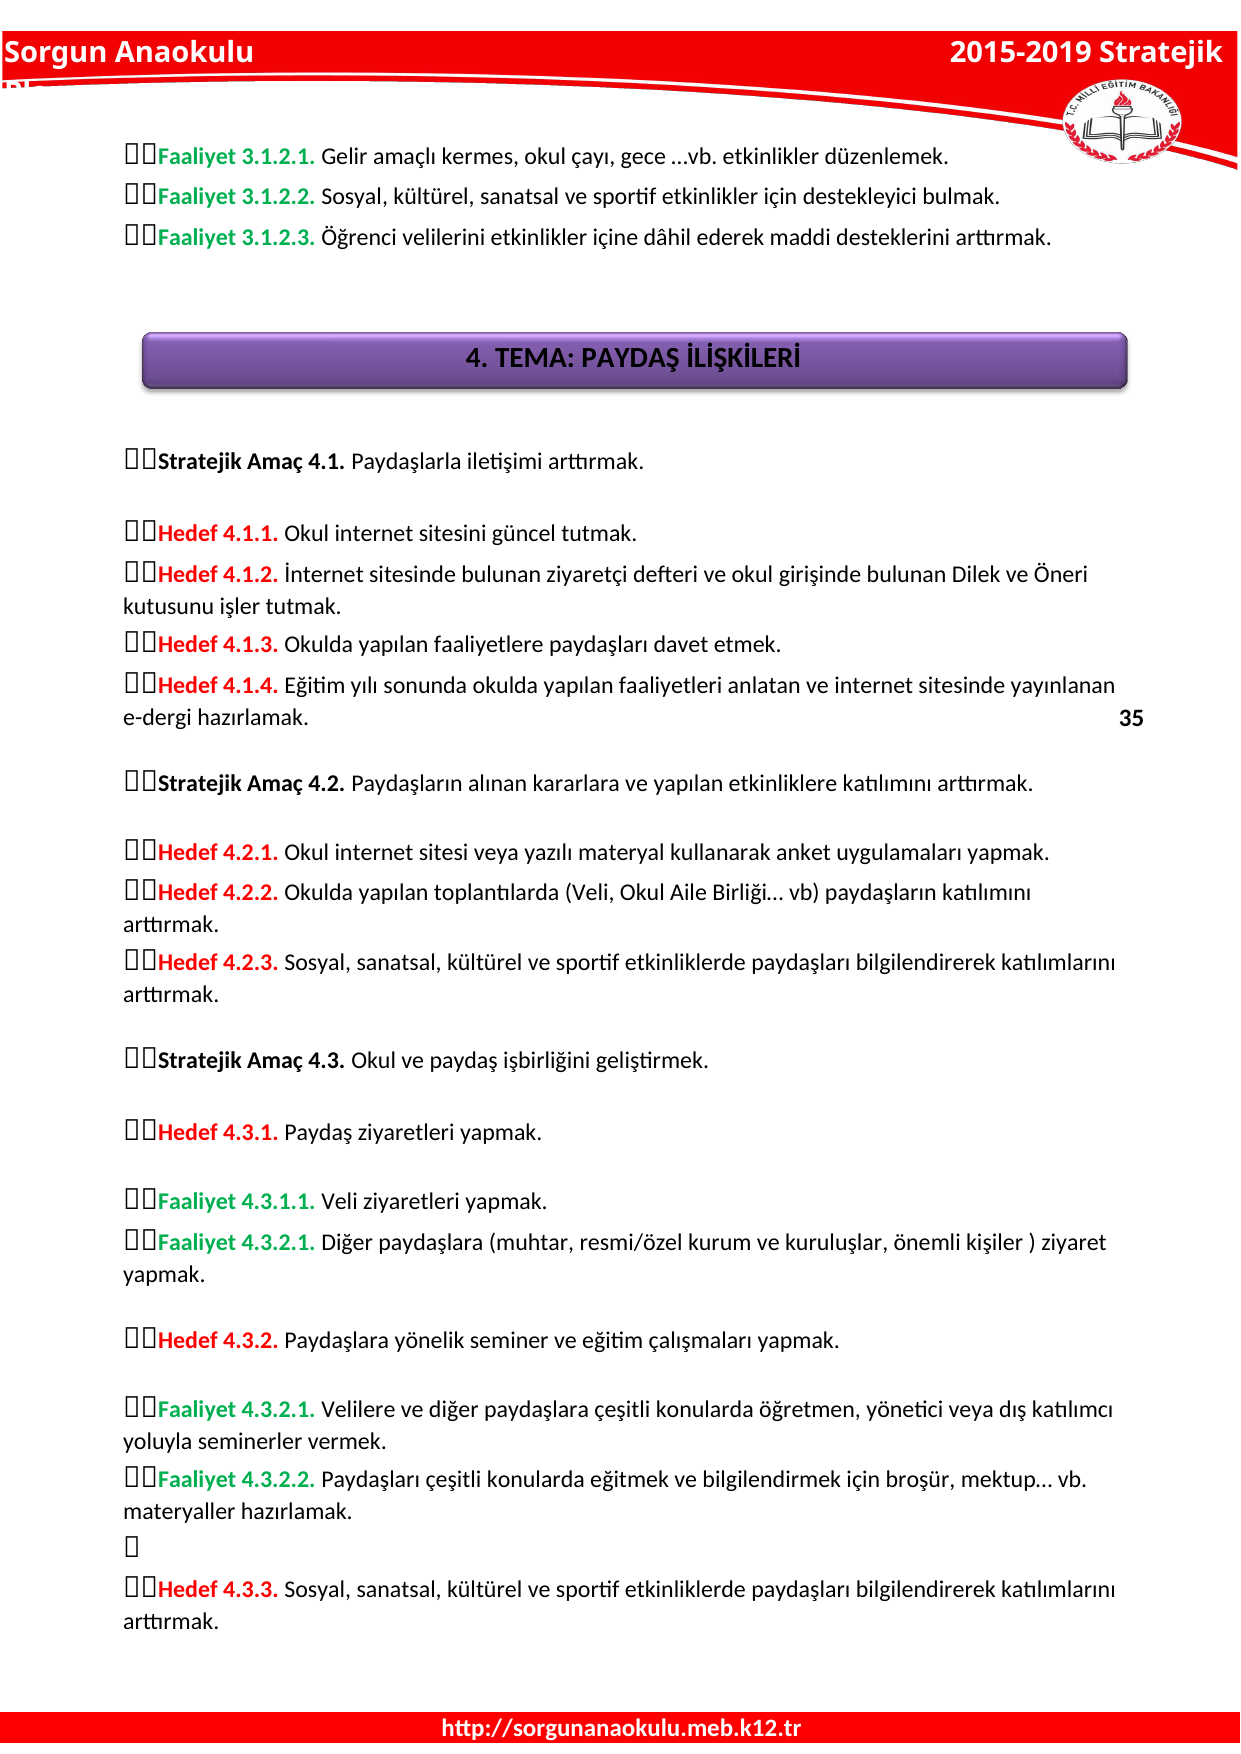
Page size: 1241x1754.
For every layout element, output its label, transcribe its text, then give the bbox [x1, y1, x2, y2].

text Faaliyet 3.1.2.1. Gelir amaçlı kermes, okul çayı, gece …vb. etkinlikler düzenlemek. [123, 133, 1119, 173]
text Hedef 4.3.3. Sosyal, sanatsal, kültürel ve sportif etkinliklerde paydaşları bilgilendirerek katılımlarını arttırmak. [123, 1567, 1119, 1636]
text Hedef 4.1.4. Eğitim yılı sonunda okulda yapılan faaliyetleri anlatan ve internet sitesinde yayınlanan e-dergi hazırlamak. [123, 662, 1119, 731]
text Stratejik Amaç 4.3. Okul ve paydaş işbirliğini geliştirmek. [123, 1037, 1119, 1077]
text Faaliyet 3.1.2.3. Öğrenci velilerini etkinlikler içine dâhil ederek maddi desteklerini arttırmak. [123, 214, 1119, 253]
text Faaliyet 4.3.2.1. Diğer paydaşlara (muhtar, resmi/özel kurum ve kuruluşlar, önemli kişiler ) ziyaret yapmak. [123, 1219, 1119, 1288]
text  [123, 1526, 1119, 1566]
text Faaliyet 4.3.2.2. Paydaşları çeşitli konularda eğitmek ve bilgilendirmek için broşür, mektup… vb. materyaller hazırlamak. [123, 1456, 1119, 1525]
text Stratejik Amaç 4.2. Paydaşların alınan kararlara ve yapılan etkinliklere katılımını arttırmak. [123, 760, 1119, 800]
text Hedef 4.3.2. Paydaşlara yönelik seminer ve eğitim çalışmaları yapmak. [123, 1318, 1119, 1357]
text Faaliyet 4.3.2.1. Velilere ve diğer paydaşlara çeşitli konularda öğretmen, yönetici veya dış katılımcı yoluyla seminerler vermek. [123, 1387, 1119, 1456]
text Faaliyet 4.3.1.1. Veli ziyaretleri yapmak. [123, 1179, 1119, 1218]
text Hedef 4.3.1. Paydaş ziyaretleri yapmak. [123, 1110, 1119, 1149]
text Faaliyet 3.1.2.2. Sosyal, kültürel, sanatsal ve sportif etkinlikler için destekleyici bulmak. [123, 173, 1119, 213]
picture [2, 31, 1238, 171]
text Stratejik Amaç 4.1. Paydaşlarla iletişimi arttırmak. [123, 438, 1119, 478]
picture [134, 328, 1134, 399]
text Hedef 4.2.3. Sosyal, sanatsal, kültürel ve sportif etkinliklerde paydaşları bilgilendirerek katılımlarını arttırmak. [123, 939, 1119, 1008]
text Hedef 4.1.2. İnternet sitesinde bulunan ziyaretçi defteri ve okul girişinde bulunan Dilek ve Öneri kutusunu işler tutmak. [123, 551, 1119, 620]
text Hedef 4.1.3. Okulda yapılan faaliyetlere paydaşları davet etmek. [123, 621, 1119, 661]
text Hedef 4.1.1. Okul internet sitesini güncel tutmak. [123, 510, 1119, 550]
text Hedef 4.2.1. Okul internet sitesi veya yazılı materyal kullanarak anket uygulamaları yapmak. [123, 829, 1119, 869]
text Hedef 4.2.2. Okulda yapılan toplantılarda (Veli, Okul Aile Birliği… vb) paydaşların katılımını arttırmak. [123, 869, 1119, 938]
